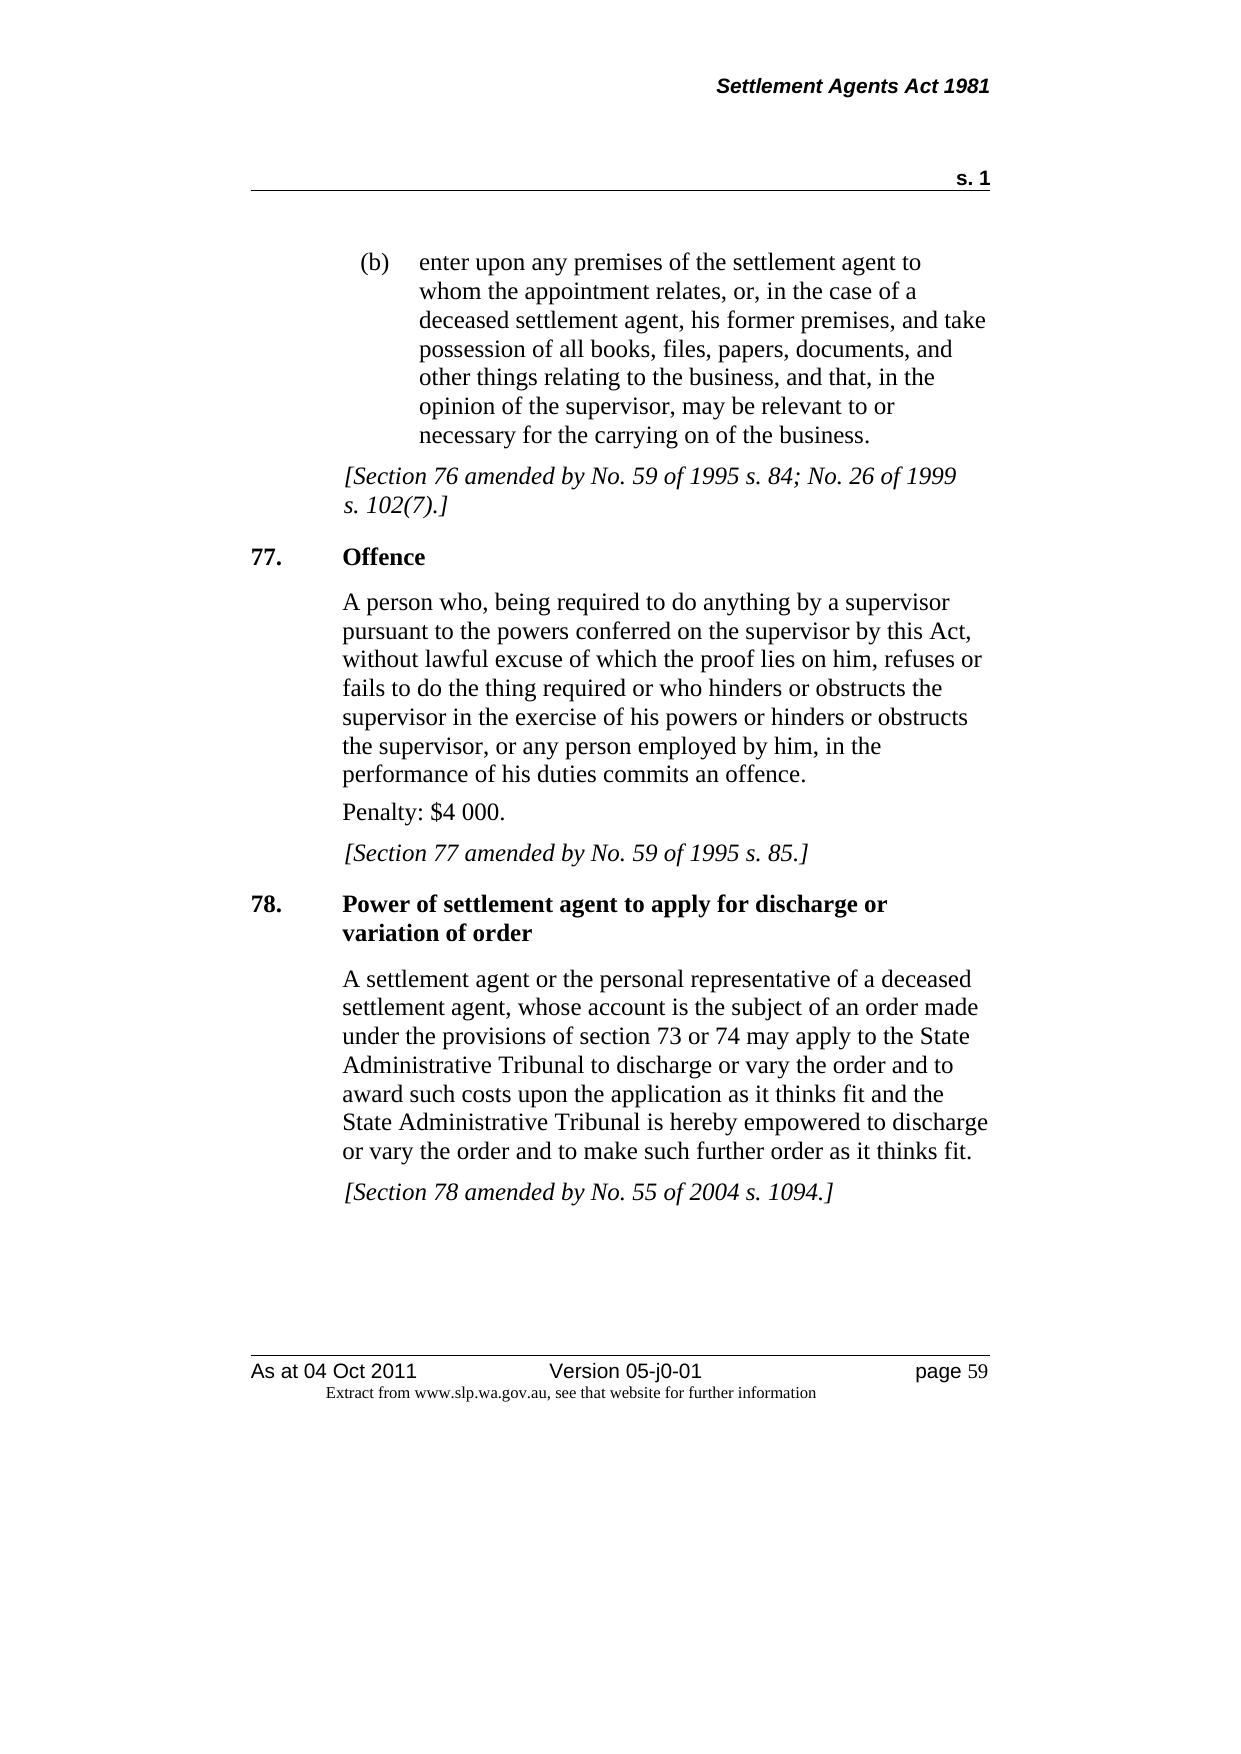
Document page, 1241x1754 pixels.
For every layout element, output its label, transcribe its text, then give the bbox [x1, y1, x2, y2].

text A person who, being required to do anything by a supervisor pursuant to the powers conferred on the supervisor by this Act, without lawful excuse of which the proof lies on him, refuses or fails to do the thing required or who hinders or obstructs the supervisor in the exercise of his powers or hinders or obstructs the supervisor, or any person employed by him, in the performance of his duties commits an offence. [251, 587, 990, 788]
text Penalty: $4 000. [251, 797, 990, 825]
subtitle 77. Offence [251, 542, 990, 570]
subtitle 78. Power of settlement agent to apply for discharge or variation of order [251, 889, 990, 947]
text (b) enter upon any premises of the settlement agent to whom the appointment relates, or, in the case of a deceased settlement agent, his former premises, and take possession of all books, files, papers, documents, and other things relating to the business, and that, in the opinion of the supervisor, may be relevant to or necessary for the carrying on of the business. [251, 247, 990, 449]
text [Section 77 amended by No. 59 of 1995 s. 85.] [251, 838, 990, 867]
text [Section 76 amended by No. 59 of 1995 s. 84; No. 26 of 1999 s. 102(7).] [251, 461, 990, 519]
text [Section 78 amended by No. 55 of 2004 s. 1094.] [251, 1177, 990, 1206]
text A settlement agent or the personal representative of a deceased settlement agent, whose account is the subject of an order made under the provisions of section 73 or 74 may apply to the State Administrative Tribunal to discharge or vary the order and to award such costs upon the application as it thinks fit and the State Administrative Tribunal is hereby empowered to discharge or vary the order and to make such further order as it thinks fit. [251, 964, 990, 1165]
